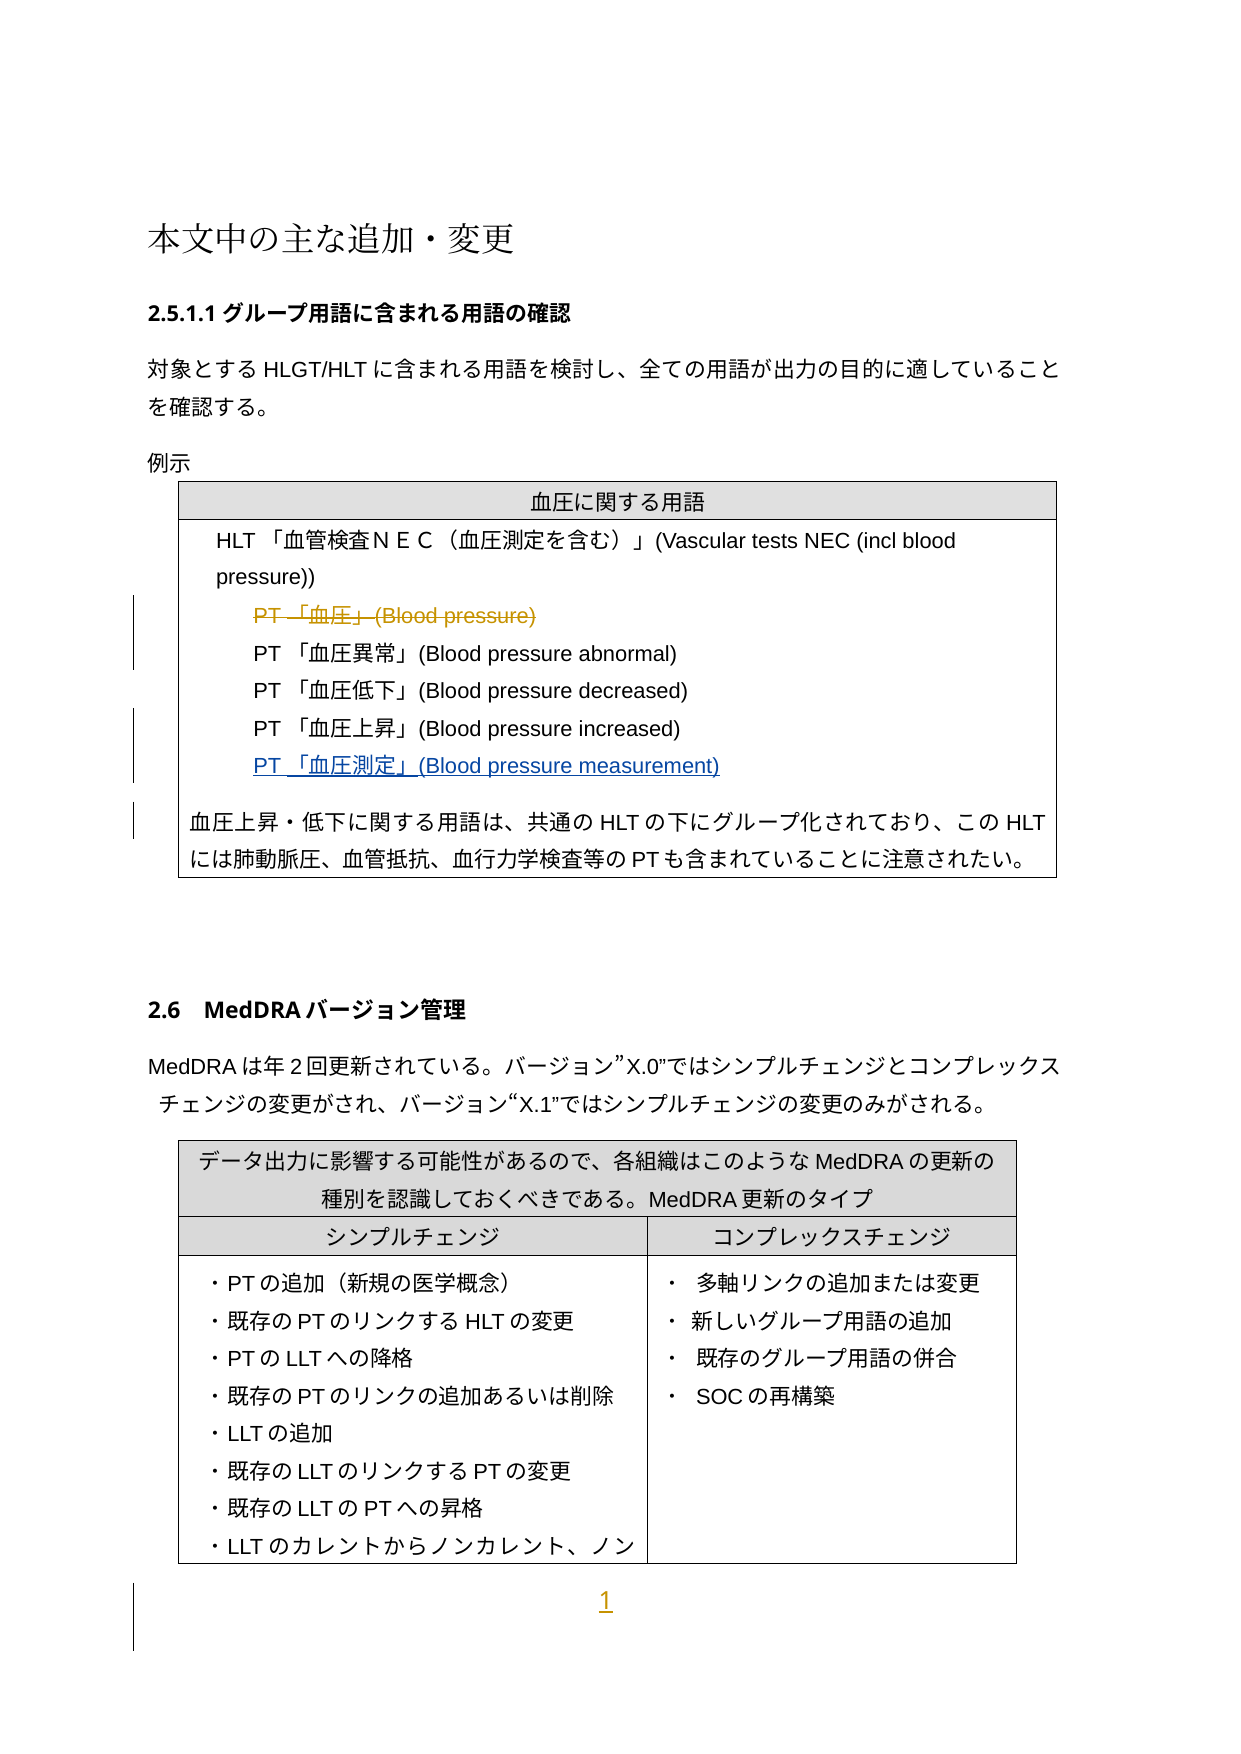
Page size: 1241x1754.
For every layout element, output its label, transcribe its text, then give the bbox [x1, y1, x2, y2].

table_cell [648, 1256, 1016, 1563]
table_cell コンプレックスチェンジ [648, 1217, 1016, 1255]
text 例示 [148, 443, 1063, 481]
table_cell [179, 1256, 647, 1563]
text 2.6 MedDRAバージョン管理 [148, 990, 1063, 1028]
text MedDRAは年2回更新されている。バージョン”X.0”ではシンプルチェンジとコンプレックスチェンジの変更がされ、バージョン“X.1”ではシンプルチェンジの変更のみがされる。 [148, 1046, 1063, 1121]
table_cell シンプルチェンジ [179, 1217, 647, 1255]
table_cell HLT 「血管検査ＮＥＣ（血圧測定を含む）」(Vascular tests NEC (incl blood pressure)) PT 「血圧異常」(Blood pressure abnormal) PT 「血圧低下」(Blood pressure decreased) PT 「血圧上昇」(Blood pressure increased) 血圧上昇・低下に関する用語は、共通のHLTの下にグループ化されており、このHLTには肺動脈圧、血管抵抗、血行力学検査等のPTも含まれていることに注意されたい。 [179, 520, 1056, 877]
text 対象とするHLGT/HLTに含まれる用語を検討し、全ての用語が出力の目的に適していることを確認する。 [148, 349, 1063, 424]
table_header データ出力に影響する可能性があるので、各組織はこのようなMedDRAの更新の種別を認識しておくべきである。MedDRA更新のタイプ [179, 1141, 1016, 1216]
text 2.5.1.1 グループ用語に含まれる用語の確認 [148, 293, 1063, 331]
table_header 血圧に関する用語 [179, 482, 1056, 519]
text 本文中の主な追加・変更 [148, 199, 1063, 274]
